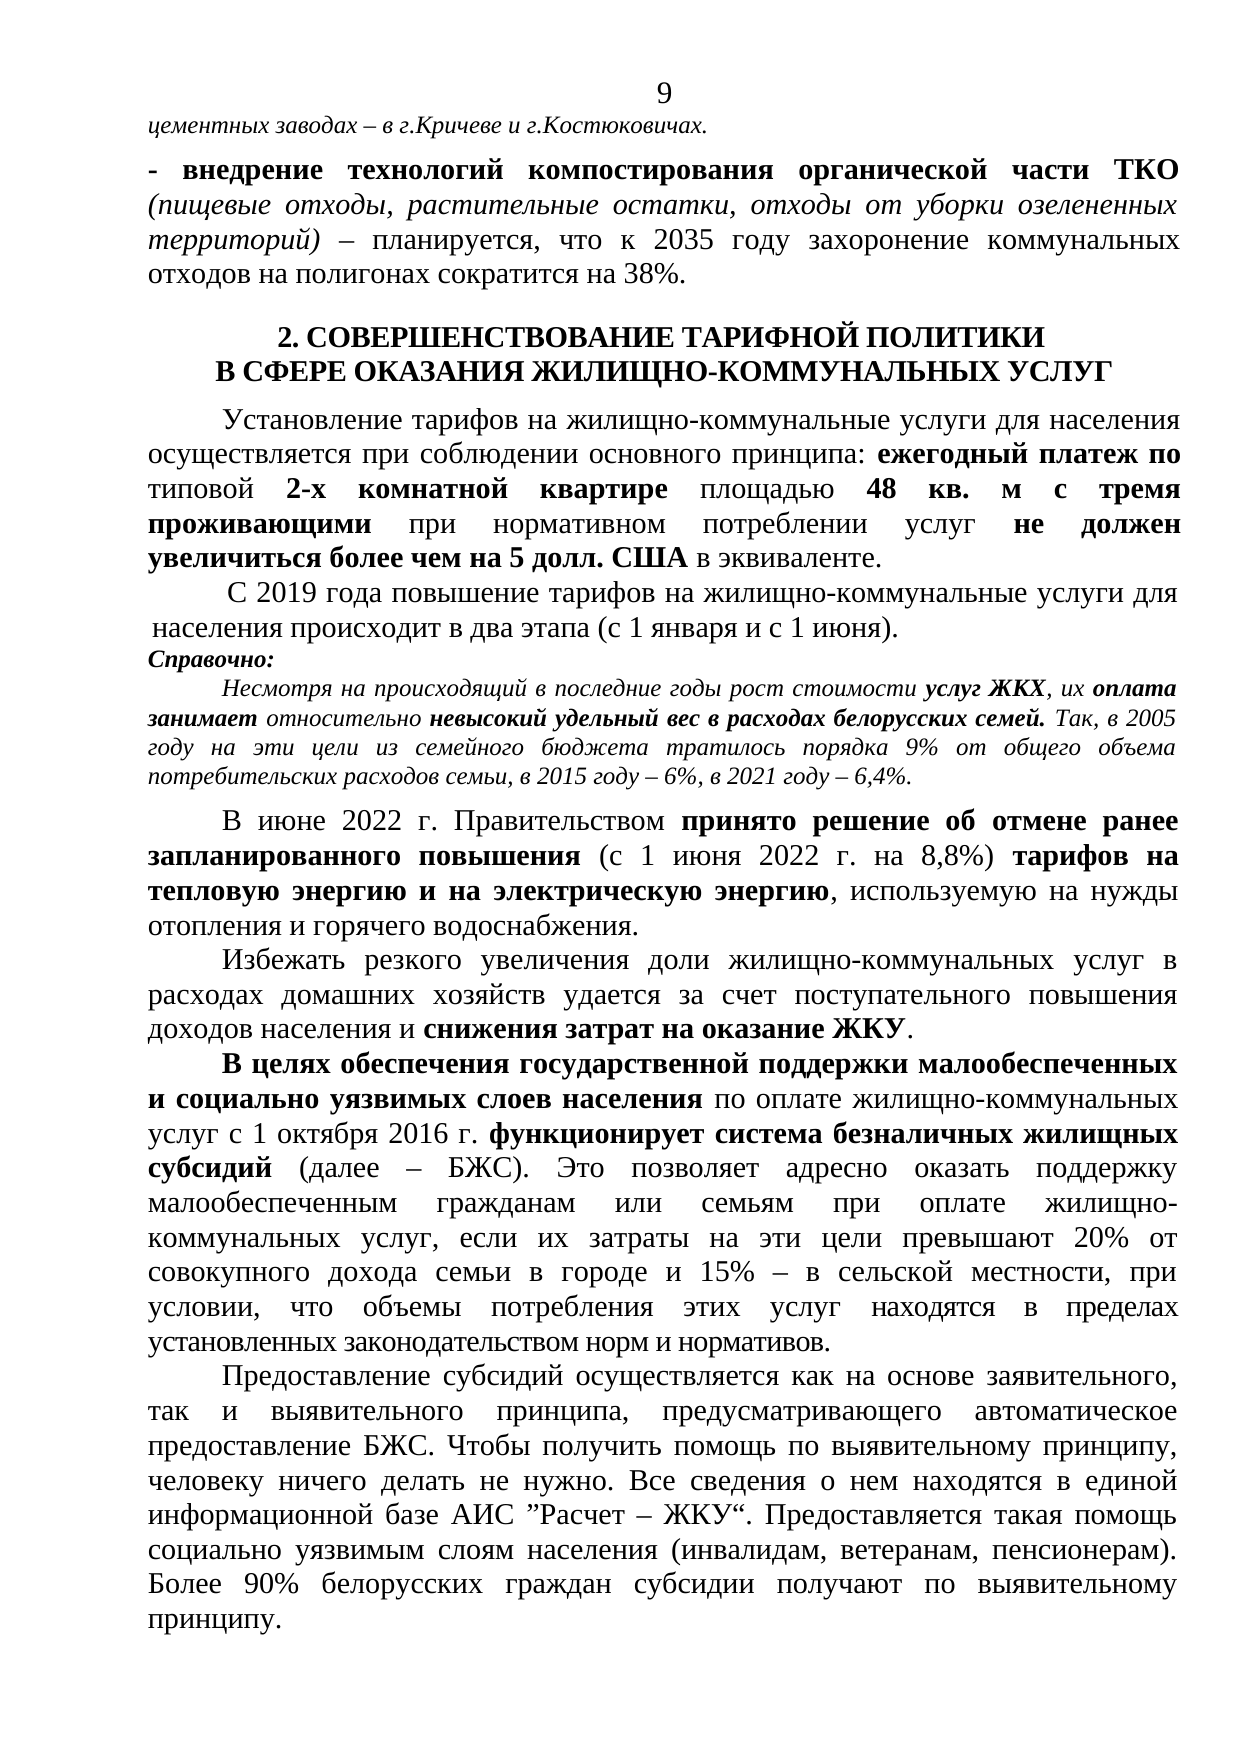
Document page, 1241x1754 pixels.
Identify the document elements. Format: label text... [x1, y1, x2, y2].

text В целях обеспечения государственной поддержки малообеспеченных и социально уязвимых слоев населения по оплате жилищно-коммунальных услуг с 1 октября 2016 г. функционирует система безналичных жилищных субсидий (далее – БЖС). Это позволяет адресно оказать поддержку малообеспеченным гражданам или семьям при оплате жилищно-коммунальных услуг, если их затраты на эти цели превышают 20% от совокупного дохода семьи в городе и 15% – в сельской местности, при условии, что объемы потребления этих услуг находятся в пределах установленных законодательством норм и нормативов. [148, 1045, 1179, 1358]
text Справочно: [148, 644, 1179, 673]
text - внедрение технологий компостирования органической части ТКО (пищевые отходы, растительные остатки, отходы от уборки озелененных территорий) – планируется, что к 2035 году захоронение коммунальных отходов на полигонах сократится на 38%. [148, 151, 1181, 290]
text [148, 110, 1181, 139]
text Предоставление субсидий осуществляется как на основе заявительного, так и выявительного принципа, предусматривающего автоматическое предоставление БЖС. Чтобы получить помощь по выявительному принципу, человеку ничего делать не нужно. Все сведения о нем находятся в единой информационной базе АИС ”Расчет – ЖКУ“. Предоставляется такая помощь социально уязвимым слоям населения (инвалидам, ветеранам, пенсионерам). Более 90% белорусских граждан субсидии получают по выявительному принципу. [148, 1358, 1179, 1635]
text Установление тарифов на жилищно-коммунальные услуги для населения осуществляется при соблюдении основного принципа: ежегодный платеж по типовой 2-х комнатной квартире площадью 48 кв. м с тремя проживающими при нормативном потреблении услуг не должен увеличиться более чем на 5 долл. США в эквиваленте. [148, 401, 1181, 574]
text В июне 2022 г. Правительством принято решение об отмене ранее запланированного повышения (с 1 июня 2022 г. на 8,8%) тарифов на тепловую энергию и на электрическую энергию, используемую на нужды отопления и горячего водоснабжения. [148, 803, 1179, 941]
text 2. СОВЕРШЕНСТВОВАНИЕ ТАРИФНОЙ ПОЛИТИКИ В СФЕРЕ ОКАЗАНИЯ ЖИЛИЩНО-КОММУНАЛЬНЫХ УСЛУГ [148, 319, 1181, 388]
text Избежать резкого увеличения доли жилищно-коммунальных услуг в расходах домашних хозяйств удается за счет поступательного повышения доходов населения и снижения затрат на оказание ЖКУ. [148, 941, 1179, 1045]
text С 2019 года повышение тарифов на жилищно-коммунальные услуги для населения происходит в два этапа (с 1 января и с 1 июня). [152, 574, 1179, 644]
text Несмотря на происходящий в последние годы рост стоимости услуг ЖКХ, их оплата занимает относительно невысокий удельный вес в расходах белорусских семей. Так, в 2005 году на эти цели из семейного бюджета тратилось порядка 9% от общего объема потребительских расходов семьи, в 2015 году – 6%, в 2021 году – 6,4%. [148, 673, 1179, 790]
